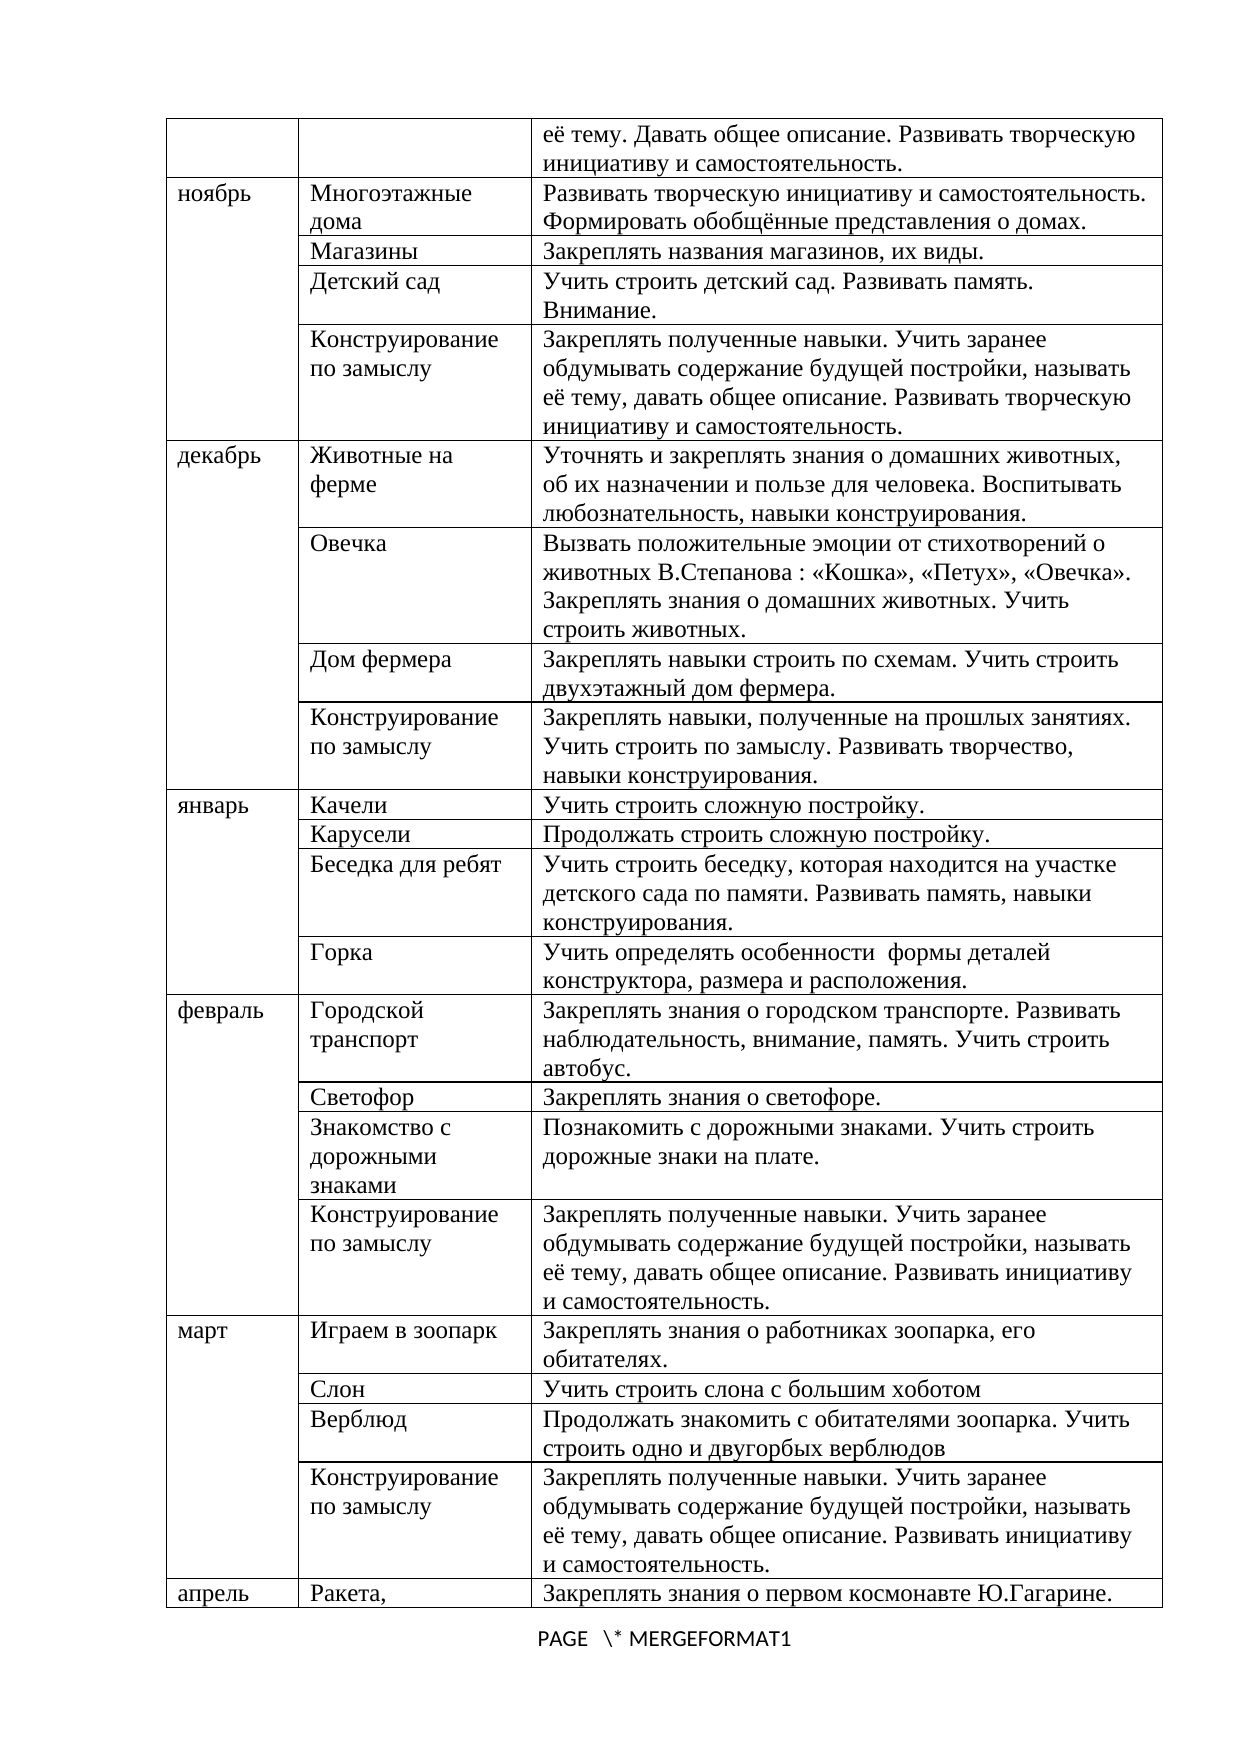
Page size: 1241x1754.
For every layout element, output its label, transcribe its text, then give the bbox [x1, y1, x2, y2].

table_cell Конструирование по замыслу [299, 703, 531, 789]
table_cell Продолжать знакомить с обитателями зоопарка. Учить строить одно и двугорбых верблюдов [532, 1404, 1162, 1461]
table_cell Качели [299, 790, 531, 818]
table_cell Верблюд [299, 1404, 531, 1461]
table_cell Закреплять навыки, полученные на прошлых занятиях. Учить строить по замыслу. Развивать творчество, навыки конструирования. [532, 703, 1162, 789]
table_cell Конструирование по замыслу [299, 325, 531, 439]
table_cell Карусели [299, 820, 531, 848]
table_cell Овечка [299, 528, 531, 643]
table_cell Учить строить детский сад. Развивать память. Внимание. [532, 266, 1162, 323]
table_cell Учить строить сложную постройку. [532, 790, 1162, 818]
table_cell Детский сад [299, 266, 531, 323]
table_cell Животные на ферме [299, 441, 531, 527]
table_cell Городской транспорт [299, 995, 531, 1081]
table_cell Светофор [299, 1083, 531, 1111]
table_cell Многоэтажные дома [299, 178, 531, 235]
table_cell Познакомить с дорожными знаками. Учить строить дорожные знаки на плате. [532, 1112, 1162, 1198]
table_cell Развивать творческую инициативу и самостоятельность. Формировать обобщённые представления о домах. [532, 178, 1162, 235]
table_cell Учить определять особенности формы деталей конструктора, размера и расположения. [532, 937, 1162, 994]
table_cell февраль [167, 995, 298, 1314]
table_cell март [167, 1316, 298, 1577]
table_cell Дом фермера [299, 644, 531, 701]
table_cell Знакомство с дорожными знаками [299, 1112, 531, 1198]
table_cell Конструирование по замыслу [299, 1200, 531, 1314]
table_cell Конструирование по замыслу [299, 1463, 531, 1577]
table_cell ноябрь [167, 178, 298, 439]
table_cell апрель [167, 1579, 298, 1607]
table_cell Учить строить беседку, которая находится на участке детского сада по памяти. Развивать память, навыки конструирования. [532, 849, 1162, 936]
table_cell Закреплять знания о городском транспорте. Развивать наблюдательность, внимание, память. Учить строить автобус. [532, 995, 1162, 1081]
table_cell Закреплять полученные навыки. Учить заранее обдумывать содержание будущей постройки, называть её тему, давать общее описание. Развивать творческую инициативу и самостоятельность. [532, 325, 1162, 439]
table_cell Уточнять и закреплять знания о домашних животных, об их назначении и пользе для человека. Воспитывать любознательность, навыки конструирования. [532, 441, 1162, 527]
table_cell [299, 119, 531, 177]
table_cell Ракета, космонавты [299, 1579, 531, 1607]
table_cell Продолжать строить сложную постройку. [532, 820, 1162, 848]
table_cell Закреплять знания о светофоре. [532, 1083, 1162, 1111]
table_cell Учить строить слона с большим хоботом [532, 1374, 1162, 1403]
table_cell Горка [299, 937, 531, 994]
table_cell январь [167, 790, 298, 994]
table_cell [532, 1579, 1162, 1607]
table_cell Беседка для ребят [299, 849, 531, 936]
table_cell Играем в зоопарк [299, 1316, 531, 1373]
table_cell Закреплять навыки строить по схемам. Учить строить двухэтажный дом фермера. [532, 644, 1162, 701]
table_cell Закреплять названия магазинов, их виды. [532, 236, 1162, 265]
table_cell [532, 119, 1162, 177]
table_cell Вызвать положительные эмоции от стихотворений о животных В.Степанова : «Кошка», «Петух», «Овечка». Закреплять знания о домашних животных. Учить строить животных. [532, 528, 1162, 643]
table_cell декабрь [167, 441, 298, 789]
table_cell Магазины [299, 236, 531, 265]
table_cell Закреплять знания о работниках зоопарка, его обитателях. [532, 1316, 1162, 1373]
table_cell Слон [299, 1374, 531, 1403]
